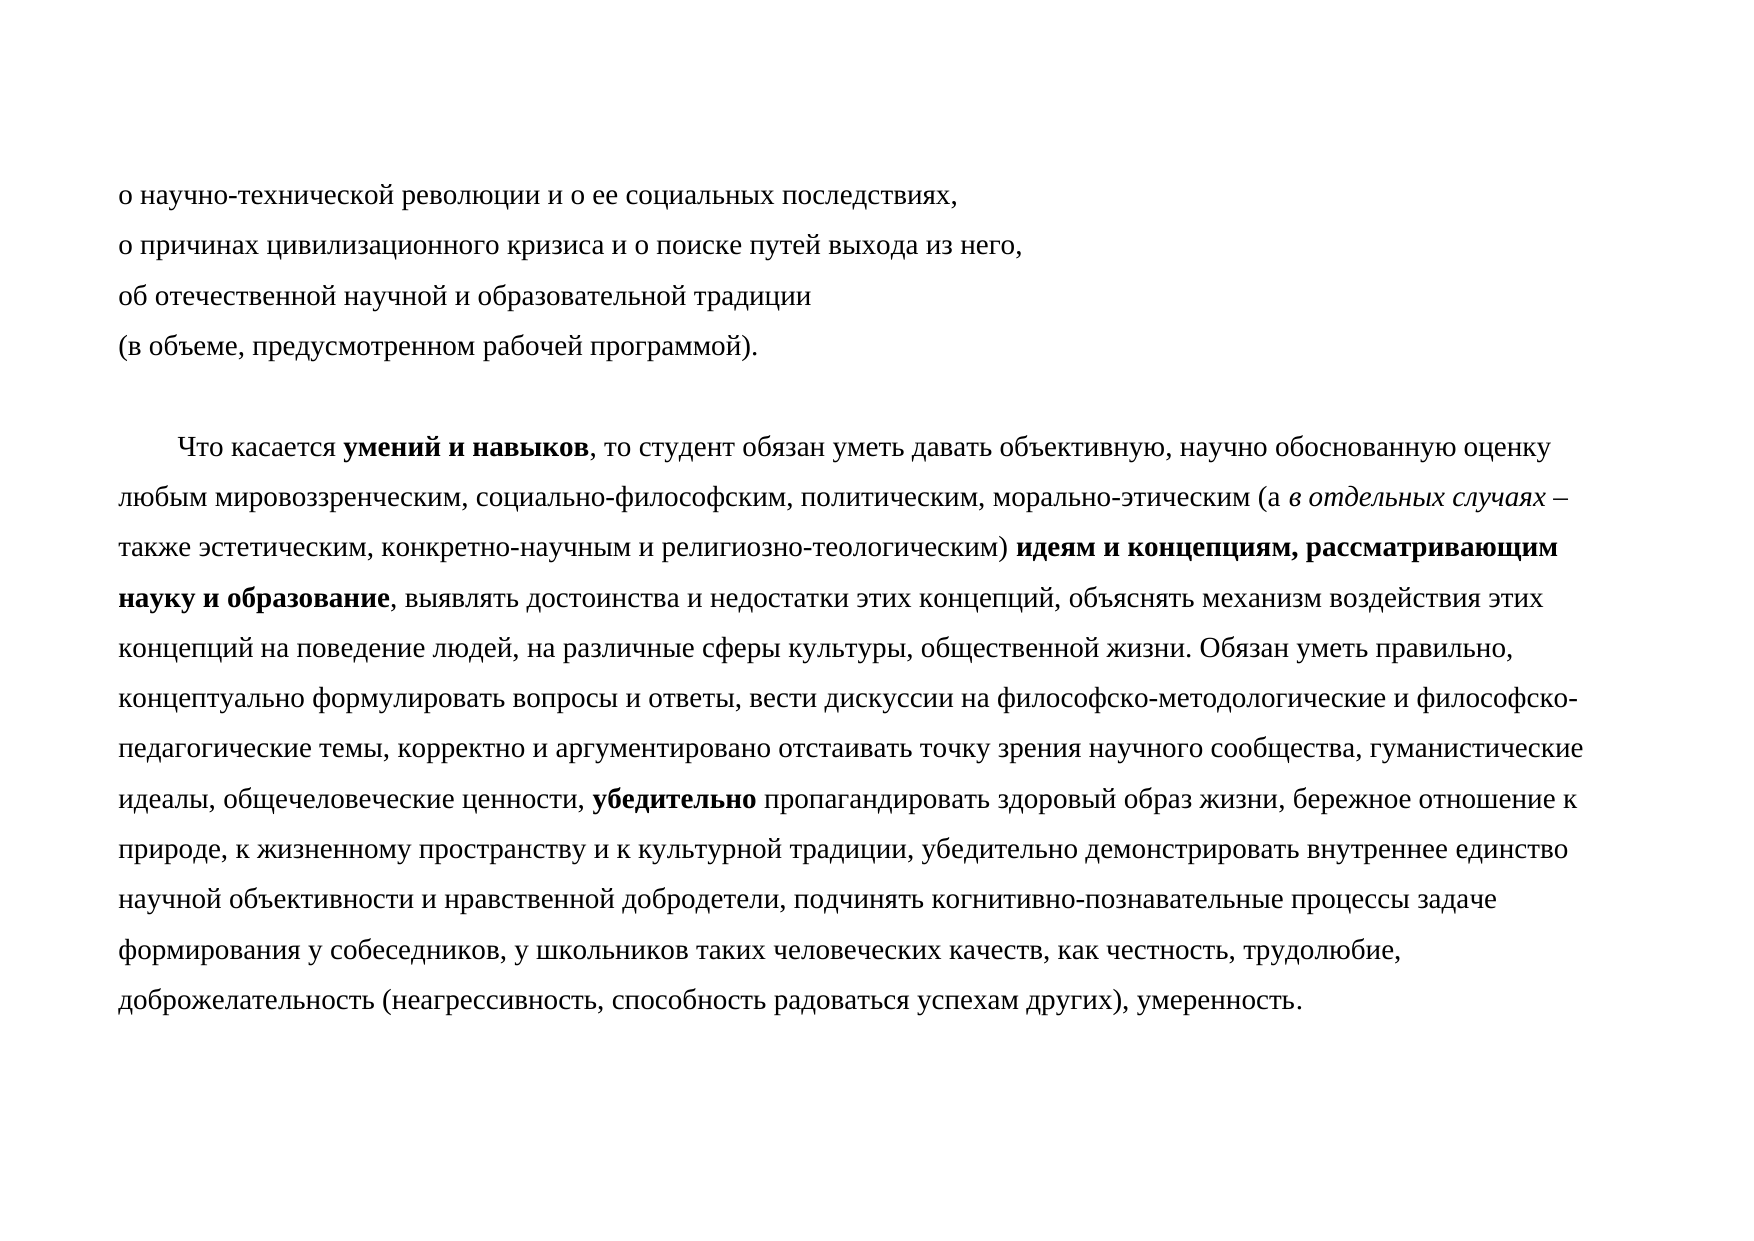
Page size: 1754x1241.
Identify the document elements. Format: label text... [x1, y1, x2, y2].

text Что касается умений и навыков, то студент обязан уметь давать объективную, научно обоснованную оценку любым мировоззренческим, социально-философским, политическим, морально-этическим (а в отдельных случаях – также эстетическим, конкретно-научным и религиозно-теологическим) идеям и концепциям, рассматривающим науку и образование, выявлять достоинства и недостатки этих концепций, объяснять механизм воздействия этих концепций на поведение людей, на различные сферы культуры, общественной жизни. Обязан уметь правильно, концептуально формулировать вопросы и ответы, вести дискуссии на философско-методологические и философско-педагогические темы, корректно и аргументировано отстаивать точку зрения научного сообщества, гуманистические идеалы, общечеловеческие ценности, убедительно пропагандировать здоровый образ жизни, бережное отношение к природе, к жизненному пространству и к культурной традиции, убедительно демонстрировать внутреннее единство научной объективности и нравственной добродетели, подчинять когнитивно-познавательные процессы задаче формирования у собеседников, у школьников таких человеческих качеств, как честность, трудолюбие, доброжелательность (неагрессивность, способность радоваться успехам других), умеренность. [118, 429, 1636, 1016]
text о причинах цивилизационного кризиса и о поиске путей выхода из него, [118, 227, 1636, 261]
text о научно-технической революции и о ее социальных последствиях, [118, 177, 1636, 211]
text об отечественной научной и образовательной традиции [118, 278, 1636, 311]
text (в объеме, предусмотренном рабочей программой). [118, 328, 1636, 362]
